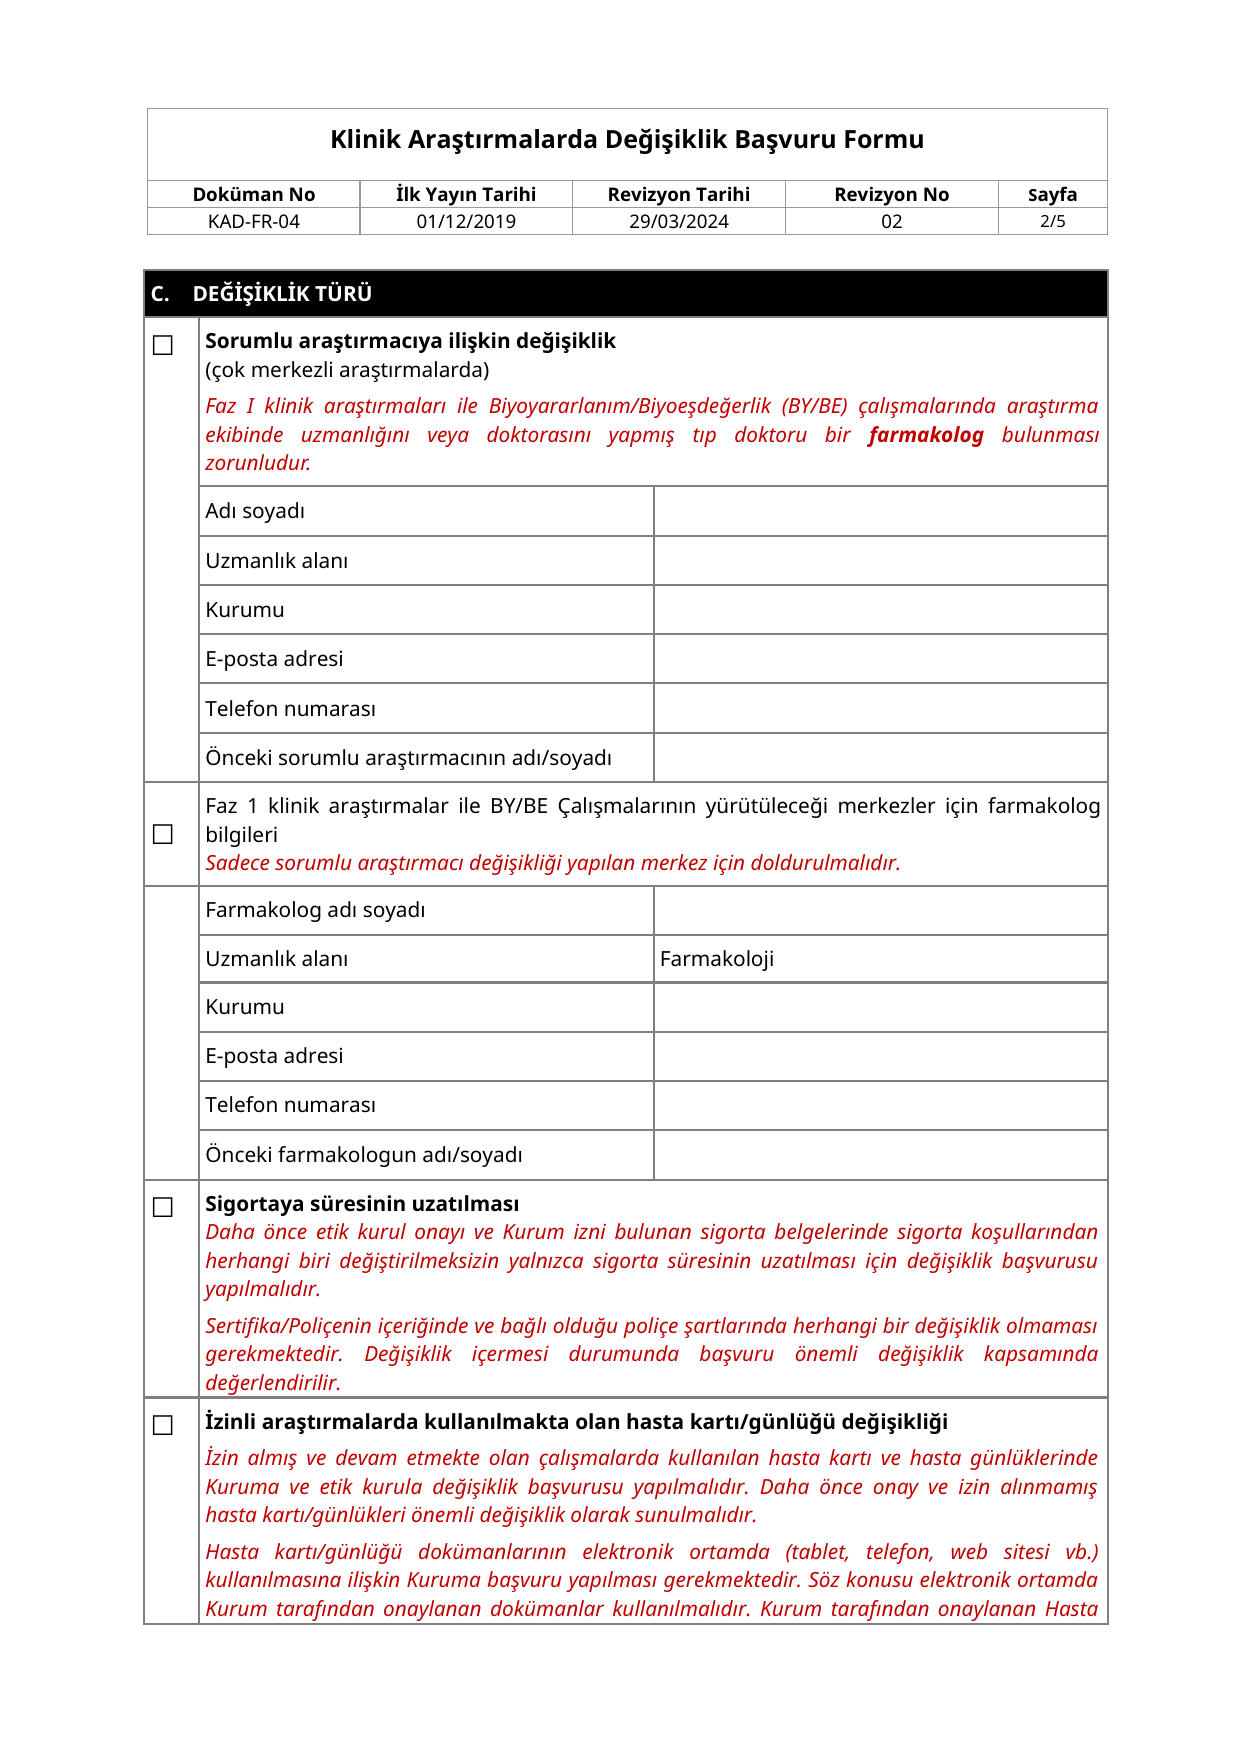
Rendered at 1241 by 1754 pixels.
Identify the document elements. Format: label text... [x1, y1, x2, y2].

table_cell Adı soyadı [200, 487, 653, 534]
table_cell [655, 684, 1107, 732]
table_cell [655, 586, 1107, 633]
table_cell [655, 537, 1107, 584]
table_cell [145, 783, 198, 885]
table_cell [145, 318, 198, 485]
table_cell [655, 1033, 1107, 1080]
table_cell Önceki sorumlu araştırmacının adı/soyadı [200, 734, 653, 781]
table_cell Faz 1 klinik araştırmalar ile BY/BE Çalışmalarının yürütüleceği merkezler için farmakolog bilgileri Sadece sorumlu araştırmacı değişikliği yapılan merkez için doldurulmalıdır. [200, 783, 1107, 885]
table_cell Kurumu [200, 586, 653, 633]
table_cell [655, 1082, 1107, 1129]
table_cell Uzmanlık alanı [200, 537, 653, 584]
table_cell [655, 487, 1107, 534]
table_cell [145, 887, 198, 1178]
table_header DEĞİŞİKLİK TÜRÜ [145, 271, 1107, 316]
table_cell Telefon numarası [200, 1082, 653, 1129]
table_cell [200, 1399, 1107, 1622]
table_cell Kurumu [200, 984, 653, 1031]
table_cell [655, 984, 1107, 1031]
table_cell [655, 635, 1107, 682]
table_cell Sigortaya süresinin uzatılması Daha önce etik kurul onayı ve Kurum izni bulunan sigorta belgelerinde sigorta koşullarından herhangi biri değiştirilmeksizin yalnızca sigorta süresinin uzatılması için değişiklik başvurusu yapılmalıdır. Sertifika/Poliçenin içeriğinde ve bağlı olduğu poliçe şartlarında herhangi bir değişiklik olmaması gerekmektedir. Değişiklik içermesi durumunda başvuru önemli değişiklik kapsamında değerlendirilir. [200, 1181, 1107, 1396]
table_cell [655, 1131, 1107, 1178]
table_cell Önceki farmakologun adı/soyadı [200, 1131, 653, 1178]
table_cell [145, 485, 198, 781]
table_cell Farmakoloji [655, 936, 1107, 981]
table_cell [655, 887, 1107, 934]
table_cell Sorumlu araştırmacıya ilişkin değişiklik (çok merkezli araştırmalarda) Faz I klinik araştırmaları ile Biyoyararlanım/Biyoeşdeğerlik (BY/BE) çalışmalarında araştırma ekibinde uzmanlığını veya doktorasını yapmış tıp doktoru bir farmakolog bulunması zorunludur. [200, 318, 1107, 485]
table_cell [655, 734, 1107, 781]
table_cell Uzmanlık alanı [200, 936, 653, 981]
table_cell E-posta adresi [200, 635, 653, 682]
table_cell Telefon numarası [200, 684, 653, 732]
table_cell Farmakolog adı soyadı [200, 887, 653, 934]
table_cell E-posta adresi [200, 1033, 653, 1080]
